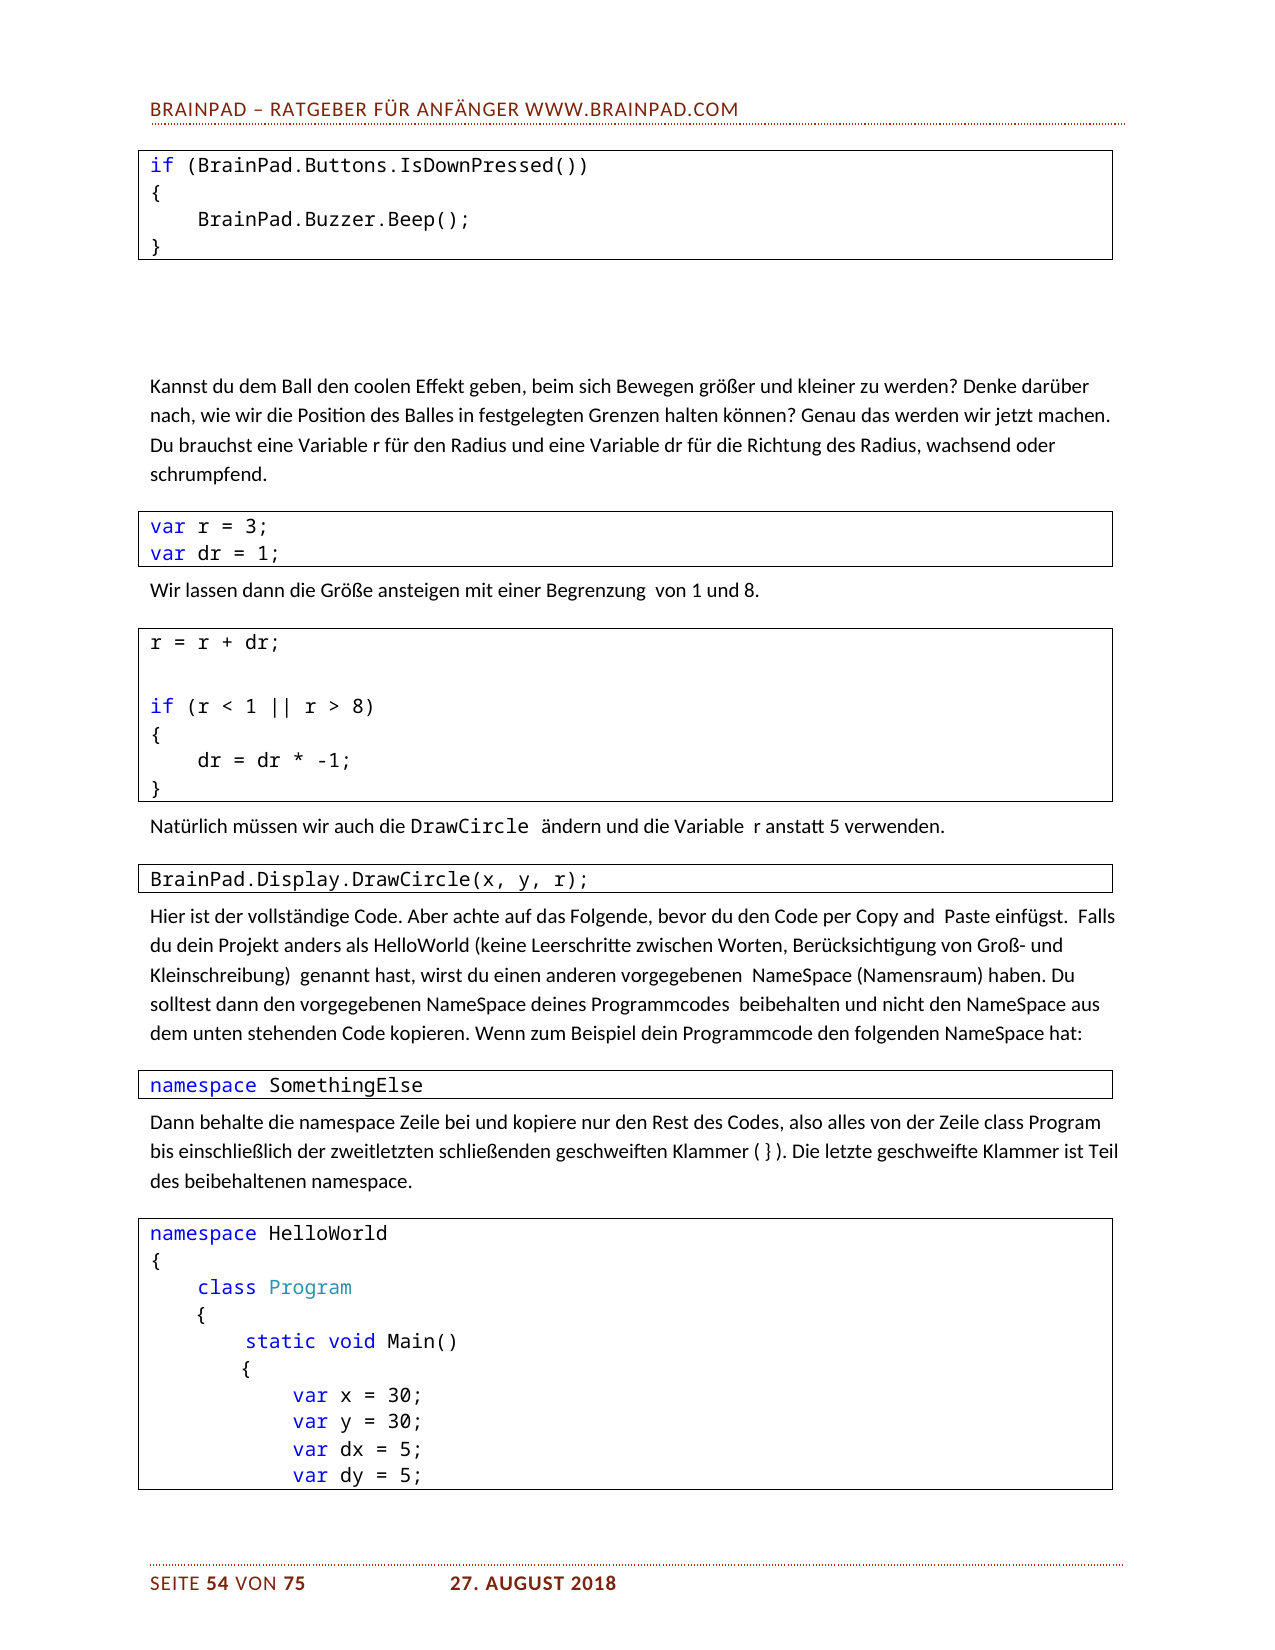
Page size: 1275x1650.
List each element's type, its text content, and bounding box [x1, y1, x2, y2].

text Kannst du dem Ball den coolen Effekt geben, beim sich Bewegen größer und kleiner zu werden? Denke darüber nach, wie wir die Position des Balles in festgelegten Grenzen halten können? Genau das werden wir jetzt machen. Du brauchst eine Variable r für den Radius und eine Variable dr für die Richtung des Radius, wachsend oder schrumpfend. [150, 373, 1125, 486]
text Natürlich müssen wir auch die DrawCircle ändern und die Variable r anstatt 5 verwenden. [150, 812, 1125, 839]
table_header var r = 3; var dr = 1; [139, 512, 1112, 566]
text Dann behalte die namespace Zeile bei und kopiere nur den Rest des Codes, also alles von der Zeile class Program bis einschließlich der zweitletzten schließenden geschweiften Klammer ( } ). Die letzte geschweifte Klammer ist Teil des beibehaltenen namespace. [150, 1109, 1125, 1193]
text Wir lassen dann die Größe ansteigen mit einer Begrenzung von 1 und 8. [150, 577, 1125, 603]
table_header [139, 1219, 1112, 1489]
table_header r = r + dr; if (r < 1 || r > 8) { dr = dr * -1; } [139, 629, 1112, 801]
text Hier ist der vollständige Code. Aber achte auf das Folgende, bevor du den Code per Copy and Paste einfügst. Falls du dein Projekt anders als HelloWorld (keine Leerschritte zwischen Worten, Berücksichtigung von Groß- und Kleinschreibung) genannt hast, wirst du einen anderen vorgegebenen NameSpace (Namensraum) haben. Du solltest dann den vorgegebenen NameSpace deines Programmcodes beibehalten und nicht den NameSpace aus dem unten stehenden Code kopieren. Wenn zum Beispiel dein Programmcode den folgenden NameSpace hat: [150, 903, 1125, 1046]
table_header BrainPad.Display.DrawCircle(x, y, r); [139, 865, 1112, 892]
table_header namespace SomethingElse [139, 1071, 1112, 1098]
table_header if (BrainPad.Buttons.IsDownPressed()) { BrainPad.Buzzer.Beep(); } [139, 151, 1112, 259]
